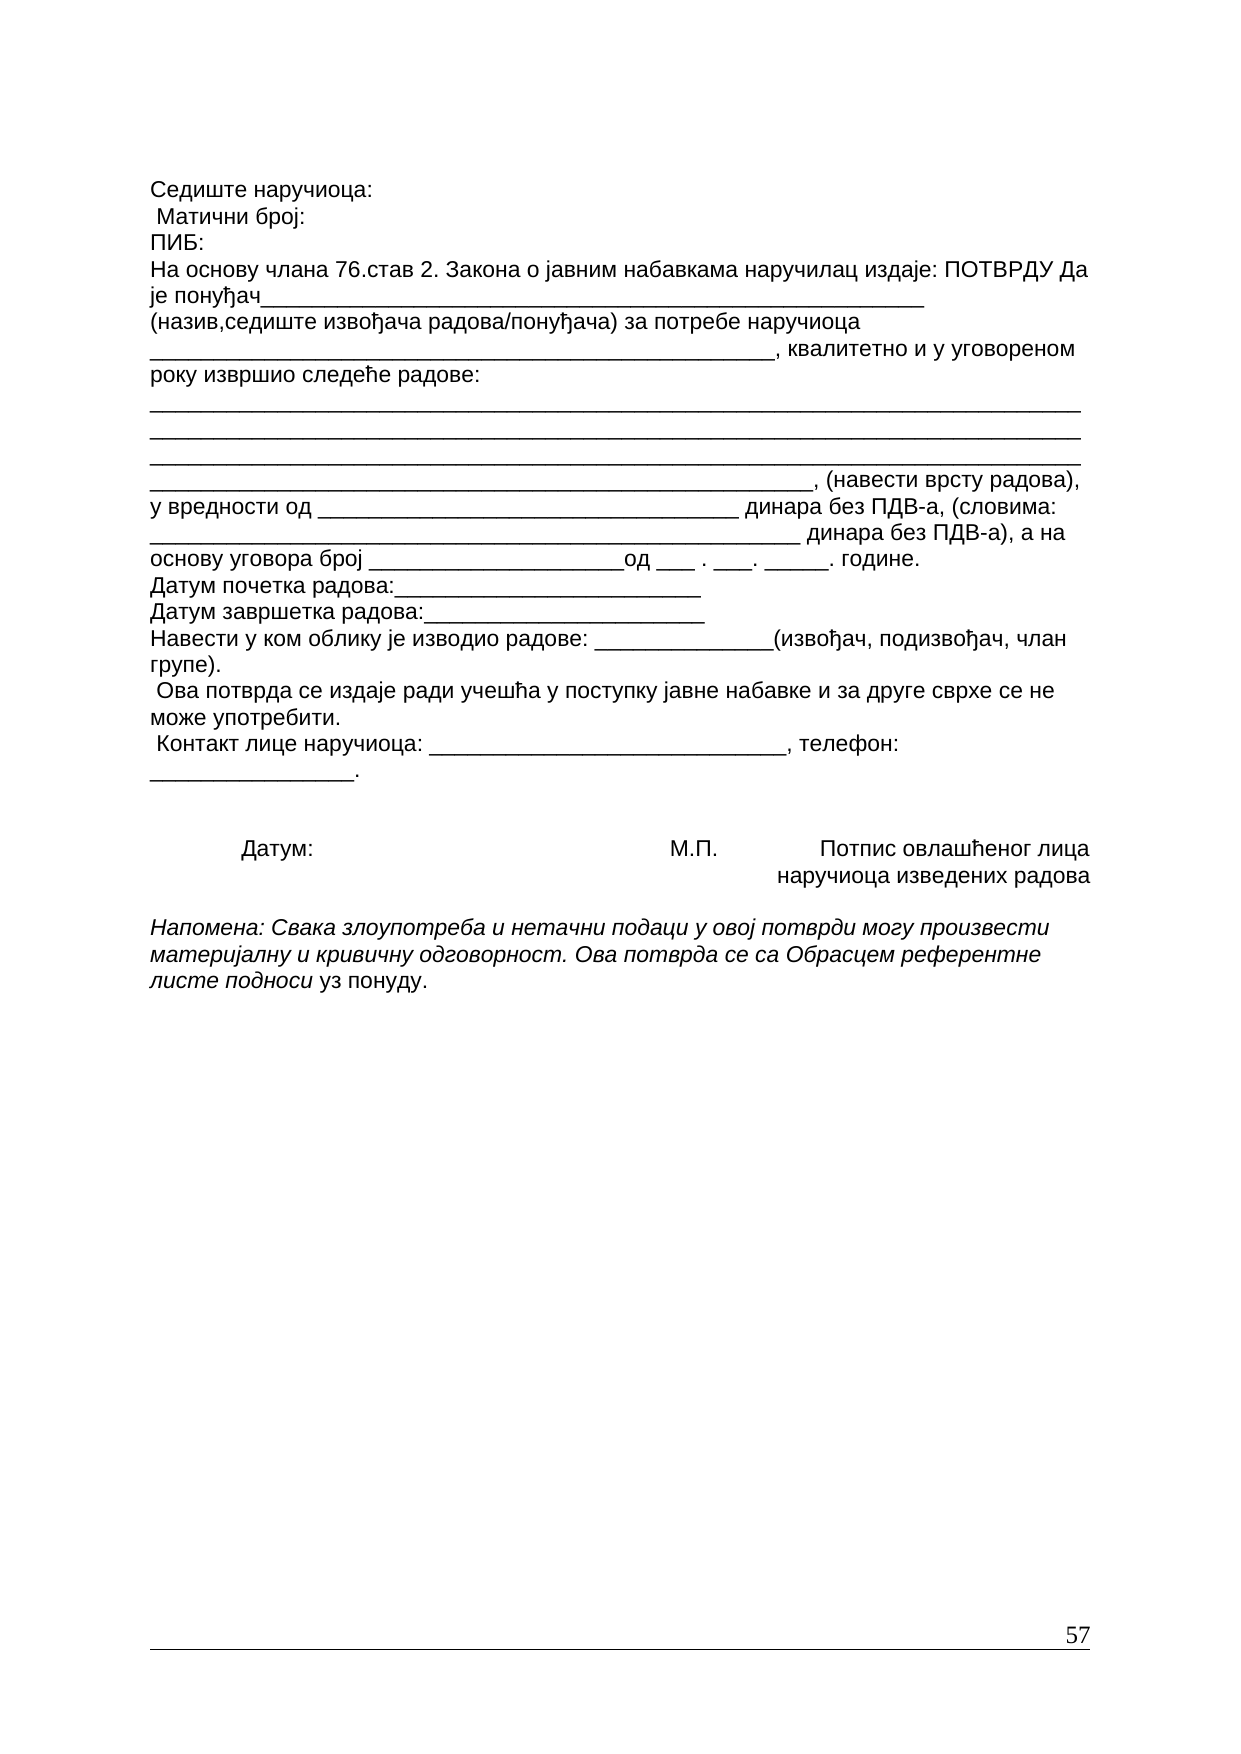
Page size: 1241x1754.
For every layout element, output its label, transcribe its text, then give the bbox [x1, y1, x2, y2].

text Датум почетка радова:________________________ [150, 572, 1090, 598]
text _______________________________________________________________________________________________________________________________________________________________________________________________________________________________________________________________________________, (навести врсту радова), у вредности од _________________________________ динара без ПДВ-а, (словима: ___________________________________________________ динара без ПДВ-а), а на основу уговора број ____________________од ___ . ___. _____. године. [150, 387, 1090, 572]
text Ова потврда се издаје ради учешћа у поступку јавне набавке и за друге сврхе се не може употребити. [150, 677, 1090, 730]
text Контакт лице наручиоца: ____________________________, телефон: ________________. [150, 730, 1090, 783]
text Датум: М.П. Потпис овлашћеног лица наручиоца изведених радова [150, 835, 1090, 888]
text На основу члана 76.став 2. Закона о јавним набавкама наручилац издаје: ПОТВРДУ Да је понуђач____________________________________________________ (назив,седиште извођача радова/понуђача) за потребе наручиоца _________________________________________________, квалитетно и у уговореном року извршио следеће радове: [150, 256, 1090, 387]
text Матични број: [150, 203, 1090, 229]
text Навести у ком облику је изводио радове: ______________(извођач, подизвођач, члан групе). [150, 624, 1090, 677]
text ПИБ: [150, 229, 1090, 256]
text Датум завршетка радова:______________________ [150, 598, 1090, 624]
text Седиште наручиоца: [150, 176, 1090, 203]
text Напомена: Свака злоупотреба и нетачни подаци у овој потврди могу произвести материјалну и кривичну одговорност. Ова потврда се са Обрасцем референтне листе подноси уз понуду. [150, 914, 1090, 993]
